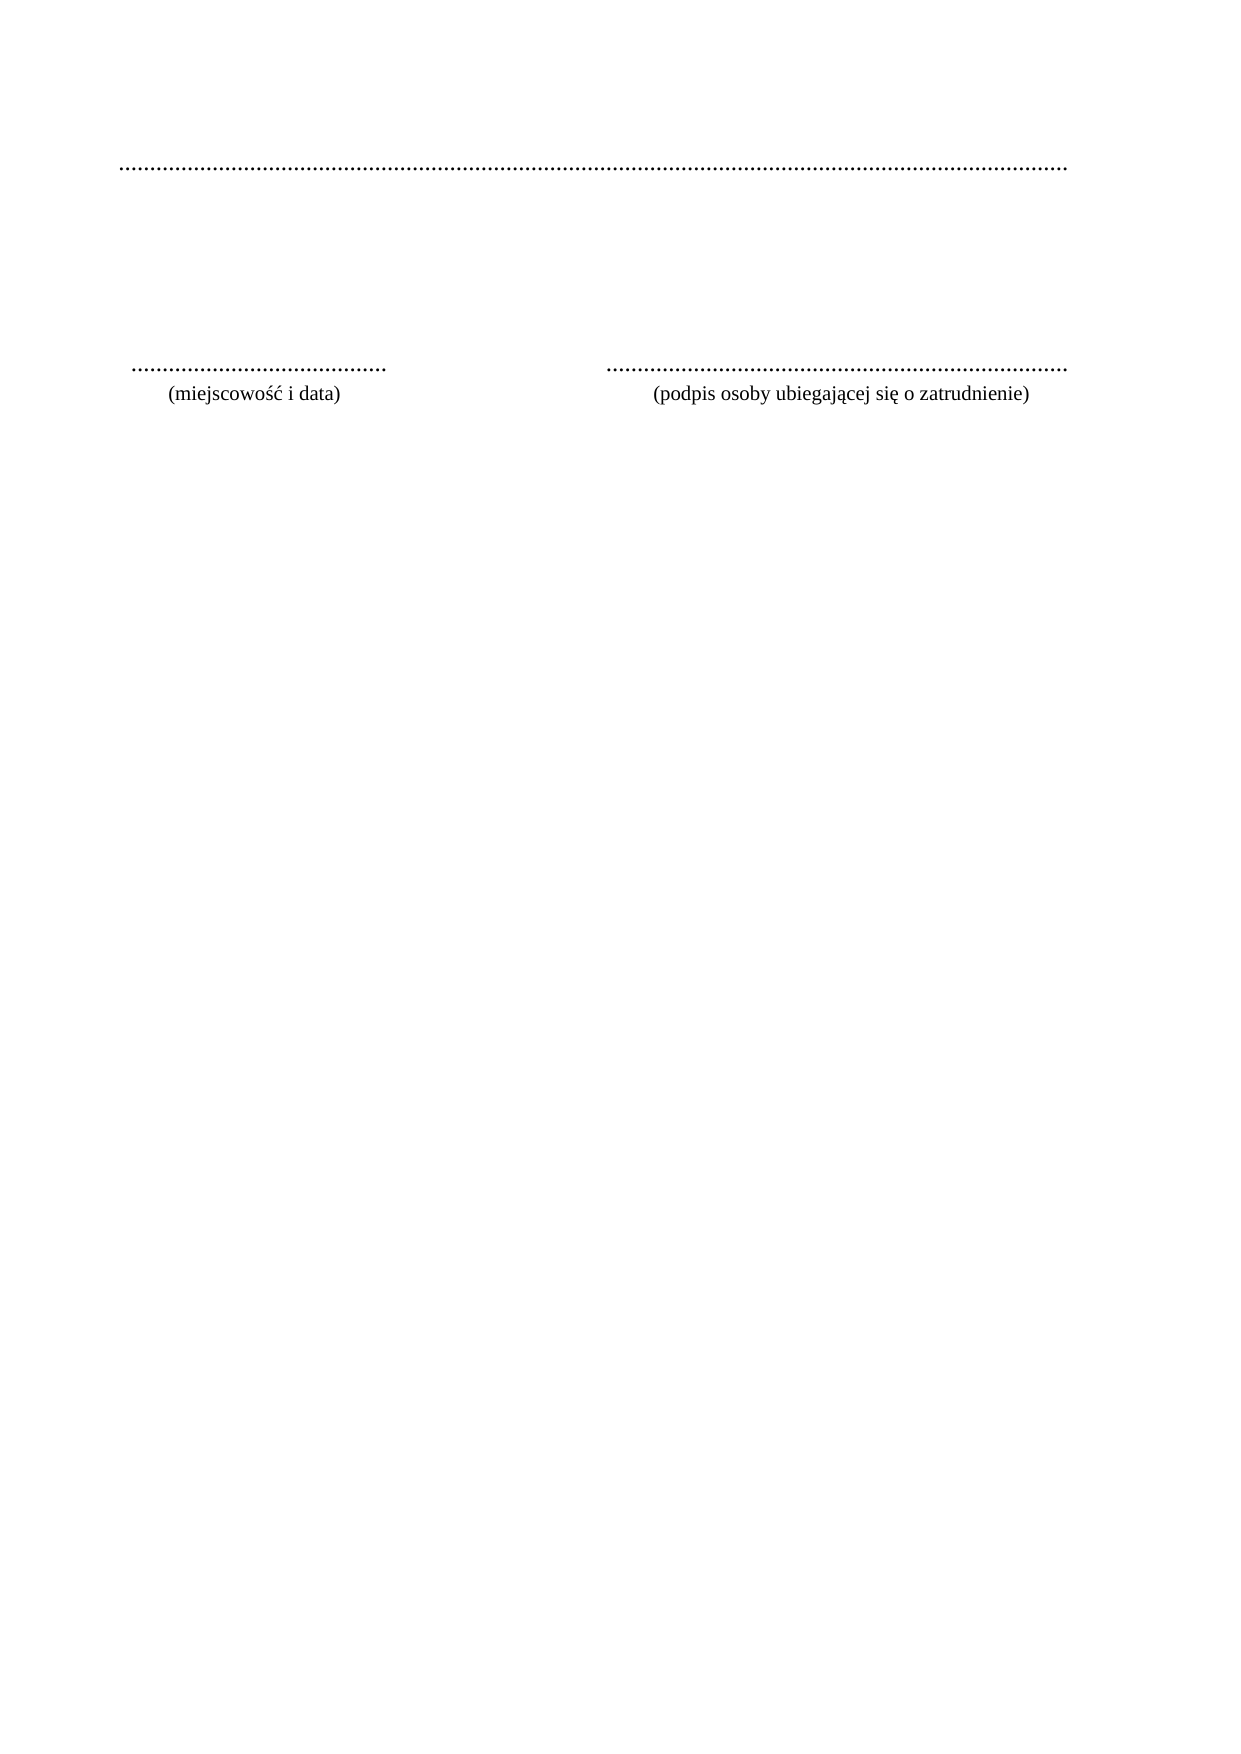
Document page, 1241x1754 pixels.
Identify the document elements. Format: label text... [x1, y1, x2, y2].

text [118, 147, 1122, 176]
text ......................................... .......................................................................... (miejscowość i data) (podpis osoby ubiegającej się o zatrudnienie) [118, 319, 1122, 463]
